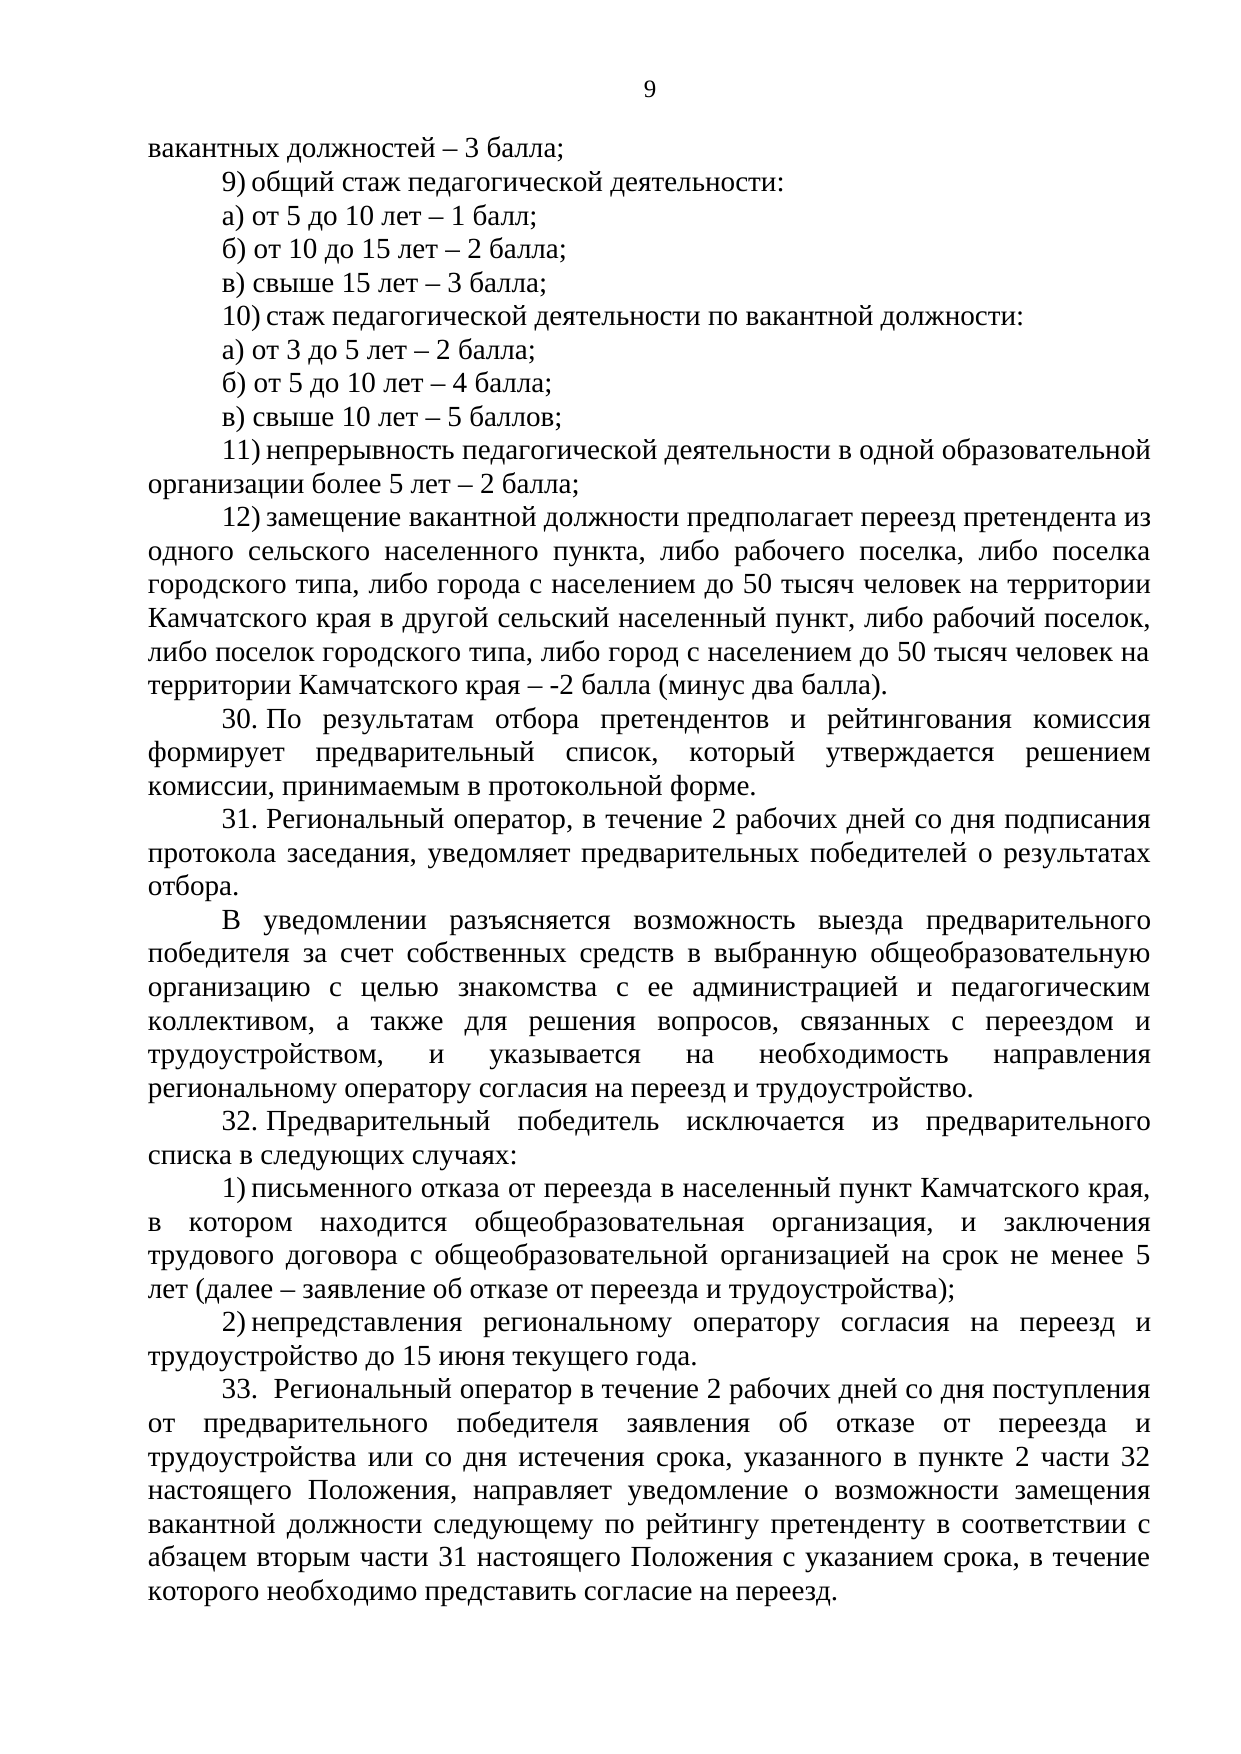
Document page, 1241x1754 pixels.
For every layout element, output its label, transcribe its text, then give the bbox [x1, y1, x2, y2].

title в) свыше 10 лет – 5 баллов; [222, 399, 1152, 432]
title а) от 3 до 5 лет – 2 балла; [222, 332, 1152, 365]
title стаж педагогической деятельности по вакантной должности: [222, 298, 1152, 332]
title в) свыше 15 лет – 3 балла; [148, 265, 1152, 298]
title непрерывность педагогической деятельности в одной образовательной организации более 5 лет – 2 балла; [148, 432, 1152, 499]
title б) от 10 до 15 лет – 2 балла; [148, 231, 1152, 265]
title общий стаж педагогической деятельности: [148, 164, 1152, 198]
title б) от 5 до 10 лет – 4 балла; [222, 365, 1152, 399]
title а) от 5 до 10 лет – 1 балл; [148, 198, 1152, 231]
title Региональный оператор, в течение 2 рабочих дней со дня подписания протокола заседания, уведомляет предварительных победителей о результатах отбора. [148, 801, 1152, 902]
title Региональный оператор в течение 2 рабочих дней со дня поступления от предварительного победителя заявления об отказе от переезда и трудоустройства или со дня истечения срока, указанного в пункте 2 части 32 настоящего Положения, направляет уведомление о возможности замещения вакантной должности следующему по рейтингу претенденту в соответствии с абзацем вторым части 31 настоящего Положения с указанием срока, в течение которого необходимо представить согласие на переезд. [148, 1372, 1152, 1606]
title В уведомлении разъясняется возможность выезда предварительного победителя за счет собственных средств в выбранную общеобразовательную организацию с целью знакомства с ее администрацией и педагогическим коллективом, а также для решения вопросов, связанных с переездом и трудоустройством, и указывается на необходимость направления региональному оператору согласия на переезд и трудоустройство. [148, 902, 1152, 1103]
title непредставления региональному оператору согласия на переезд и трудоустройство до 15 июня текущего года. [148, 1304, 1152, 1372]
title По результатам отбора претендентов и рейтингования комиссия формирует предварительный список, который утверждается решением комиссии, принимаемым в протокольной форме. [148, 701, 1152, 801]
title замещение вакантной должности предполагает переезд претендента из одного сельского населенного пункта, либо рабочего поселка, либо поселка городского типа, либо города с населением до 50 тысяч человек на территории Камчатского края в другой сельский населенный пункт, либо рабочий поселок, либо поселок городского типа, либо город с населением до 50 тысяч человек на территории Камчатского края – -2 балла (минус два балла). [148, 499, 1152, 701]
title письменного отказа от переезда в населенный пункт Камчатского края, в котором находится общеобразовательная организация, и заключения трудового договора с общеобразовательной организацией на срок не менее 5 лет (далее – заявление об отказе от переезда и трудоустройства); [148, 1170, 1152, 1304]
title Предварительный победитель исключается из предварительного списка в следующих случаях: [148, 1103, 1152, 1170]
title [148, 131, 1152, 164]
